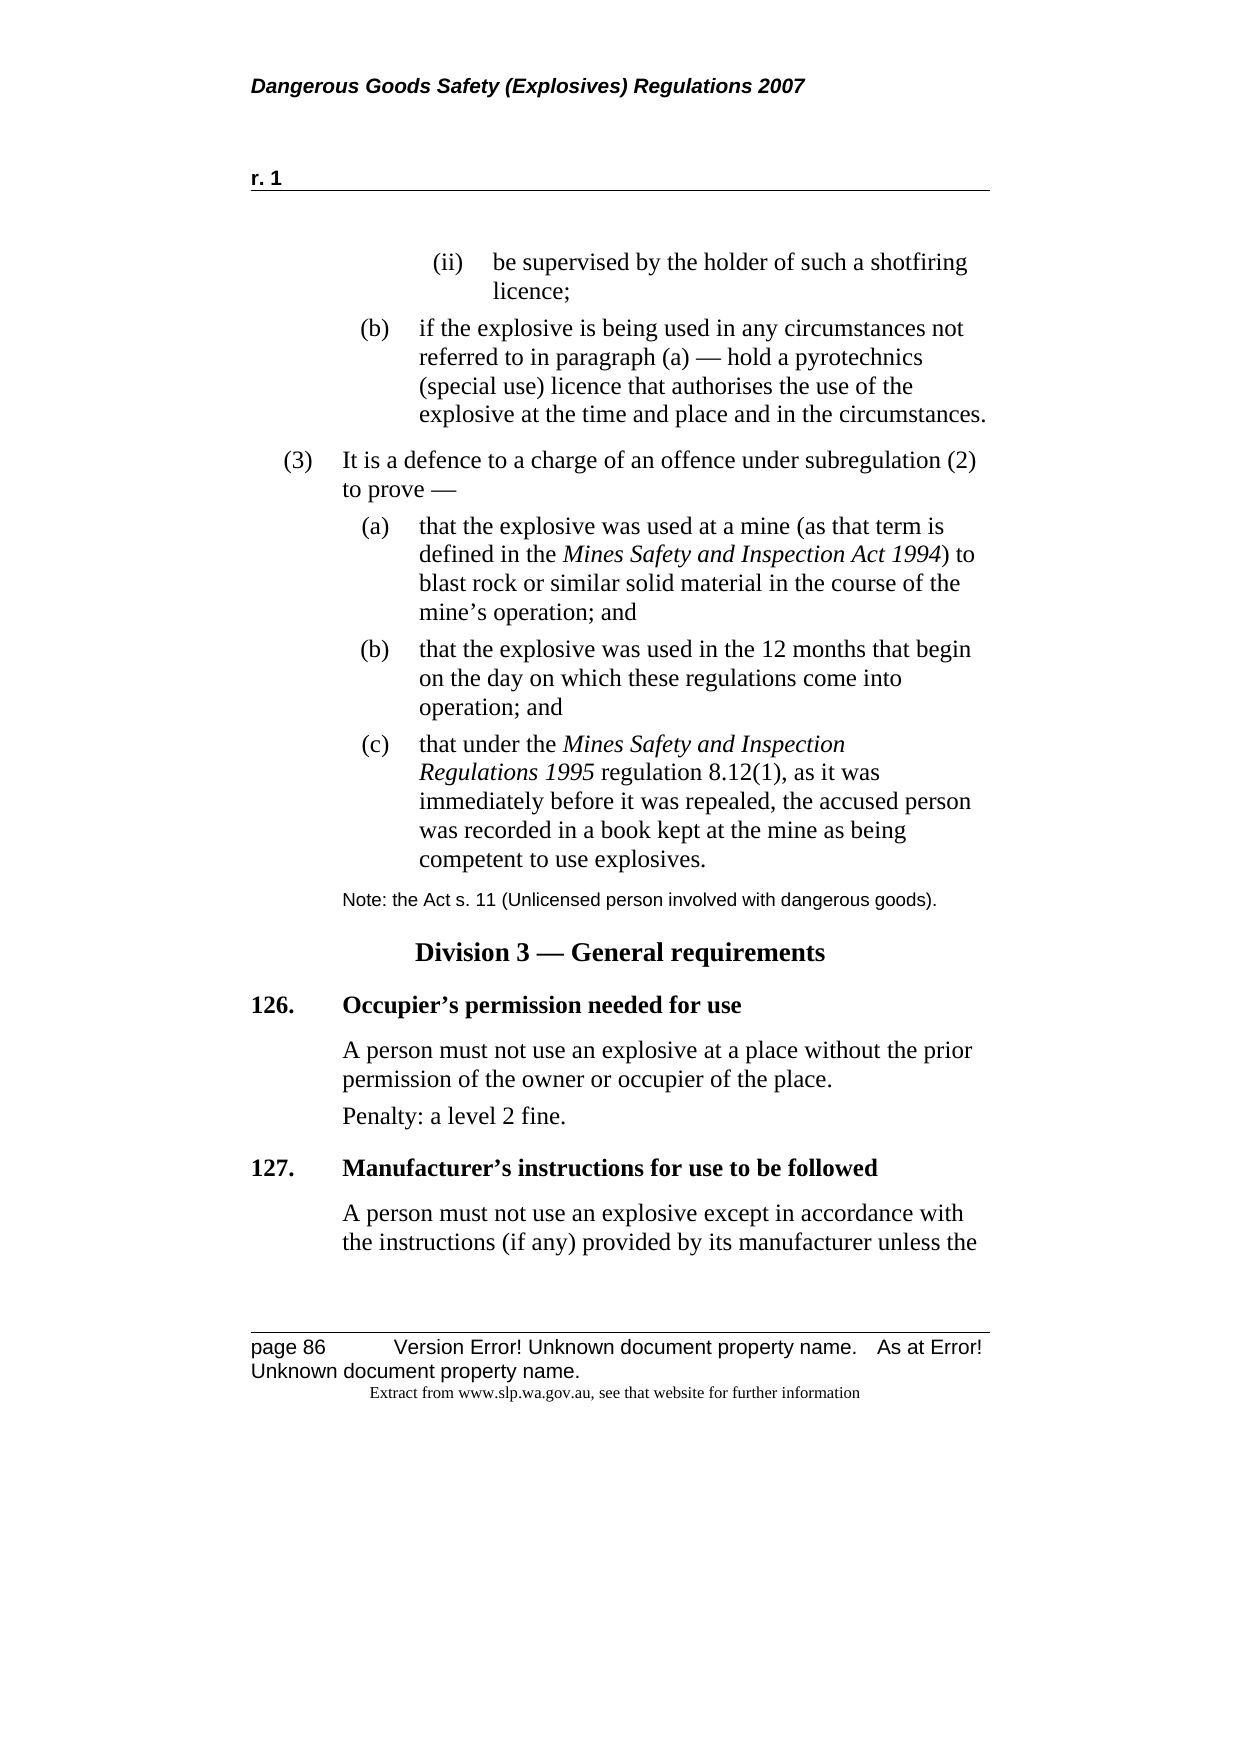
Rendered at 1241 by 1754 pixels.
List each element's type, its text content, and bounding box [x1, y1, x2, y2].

text Penalty: a level 2 fine. [251, 1101, 990, 1130]
text (3) It is a defence to a charge of an offence under subregulation (2) to prove — [251, 445, 990, 502]
text (ii) be supervised by the holder of such a shotfiring licence; [251, 247, 990, 305]
text (b) that the explosive was used in the 12 months that begin on the day on which these regulations come into operation; and [251, 634, 990, 720]
text (a) that the explosive was used at a mine (as that term is defined in the Mines Safety and Inspection Act 1994) to blast rock or similar solid material in the course of the mine’s operation; and [251, 511, 990, 626]
text (c) that under the Mines Safety and Inspection Regulations 1995 regulation 8.12(1), as it was immediately before it was repealed, the accused person was recorded in a book kept at the mine as being competent to use explosives. [251, 729, 990, 872]
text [251, 1198, 990, 1256]
text (b) if the explosive is being used in any circumstances not referred to in paragraph (a) — hold a pyrotechnics (special use) licence that authorises the use of the explosive at the time and place and in the circumstances. [251, 313, 990, 428]
subtitle Division 3 — General requirements [251, 936, 990, 967]
subtitle 126. Occupier’s permission needed for use [251, 990, 990, 1018]
text Note: the Act s. 11 (Unlicensed person involved with dangerous goods). [251, 889, 990, 911]
subtitle 127. Manufacturer’s instructions for use to be followed [251, 1153, 990, 1181]
text A person must not use an explosive at a place without the prior permission of the owner or occupier of the place. [251, 1035, 990, 1093]
